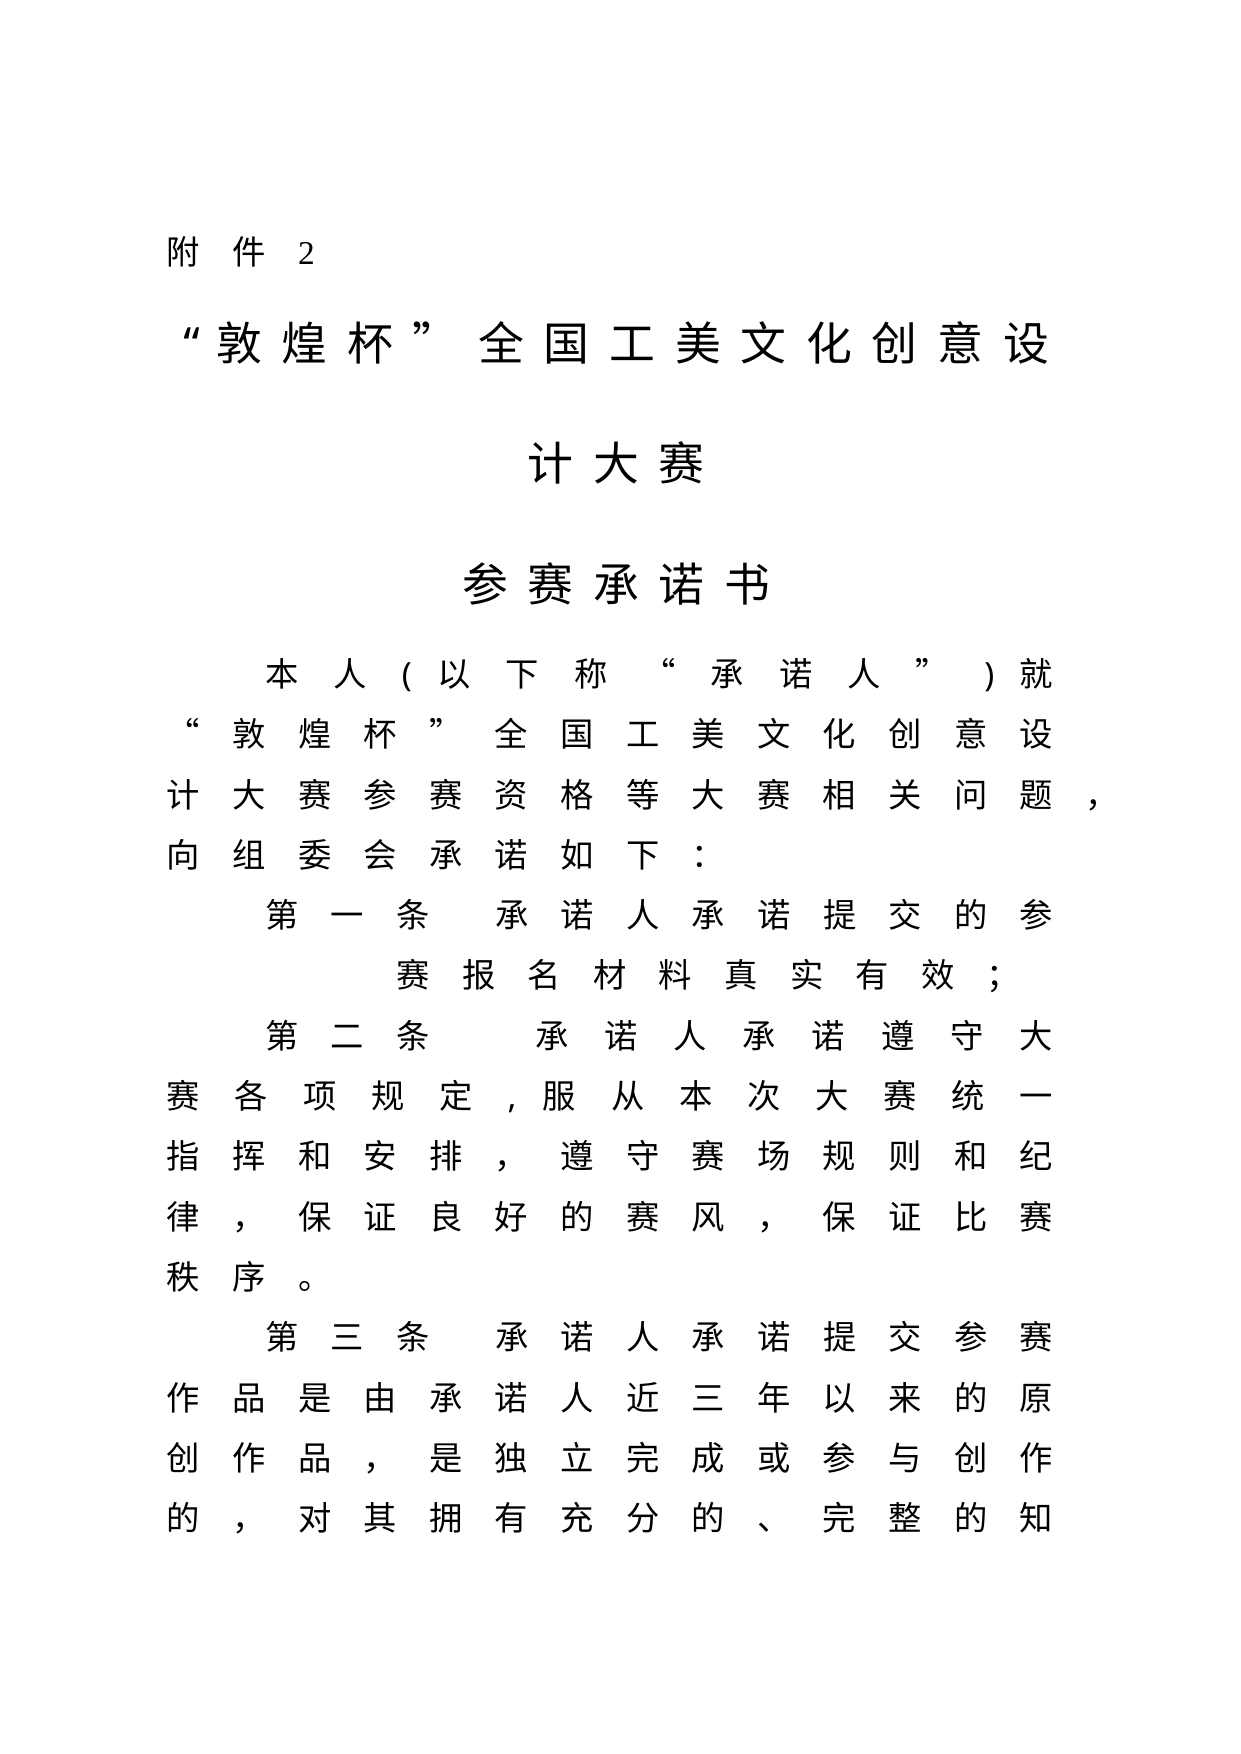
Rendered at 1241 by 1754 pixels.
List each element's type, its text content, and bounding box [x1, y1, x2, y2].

text 参赛承诺书 [167, 521, 1085, 642]
text 附件2 [167, 219, 1085, 280]
list 承诺人承诺提交的参赛报名材料真实有效； [242, 883, 1085, 1003]
list 承诺人承诺遵守大赛各项规定,服从本次大赛统一指挥和安排，遵守赛场规则和纪律，保证良好的赛风，保证比赛秩序。 [167, 1003, 1085, 1305]
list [167, 1305, 1085, 1546]
text 本人(以下称“承诺人”)就“敦煌杯”全国工美文化创意设计大赛参赛资格等大赛相关问题，向组委会承诺如下： [167, 642, 1085, 883]
text “敦煌杯”全国工美文化创意设计大赛 [167, 280, 1085, 521]
